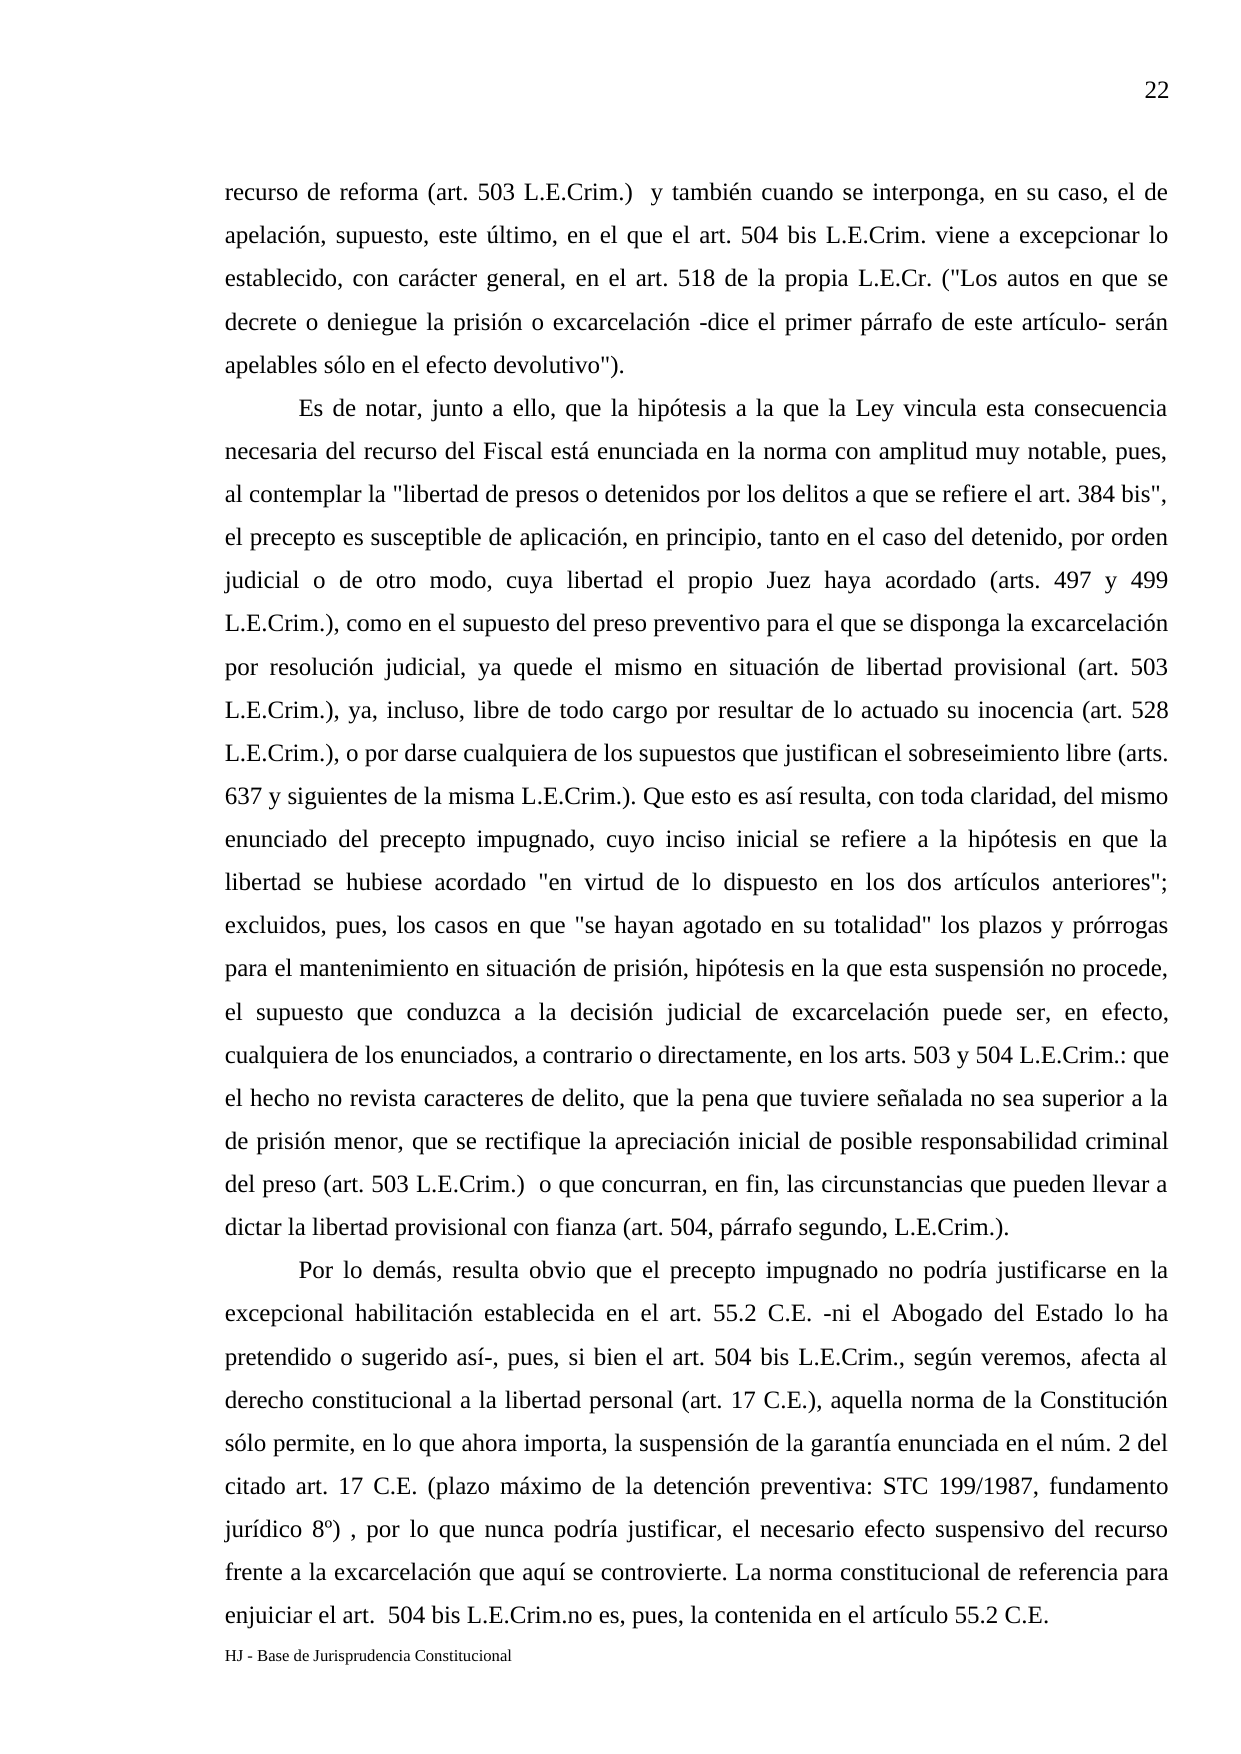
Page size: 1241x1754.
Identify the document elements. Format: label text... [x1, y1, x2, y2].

text Por lo demás, resulta obvio que el precepto impugnado no podría justificarse en la excepcional habilitación establecida en el art. 55.2 C.E. -ni el Abogado del Estado lo ha pretendido o sugerido así-, pues, si bien el art. 504 bis L.E.Crim., según veremos, afecta al derecho constitucional a la libertad personal (art. 17 C.E.), aquella norma de la Constitución sólo permite, en lo que ahora importa, la suspensión de la garantía enunciada en el núm. 2 del citado art. 17 C.E. (plazo máximo de la detención preventiva: STC 199/1987, fundamento jurídico 8º) , por lo que nunca podría justificar, el necesario efecto suspensivo del recurso frente a la excarcelación que aquí se controvierte. La norma constitucional de referencia para enjuiciar el art. 504 bis L.E.Crim.no es, pues, la contenida en el artículo 55.2 C.E. [224, 1255, 1169, 1629]
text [224, 177, 1169, 378]
text Es de notar, junto a ello, que la hipótesis a la que la Ley vincula esta consecuencia necesaria del recurso del Fiscal está enunciada en la norma con amplitud muy notable, pues, al contemplar la "libertad de presos o detenidos por los delitos a que se refiere el art. 384 bis", el precepto es susceptible de aplicación, en principio, tanto en el caso del detenido, por orden judicial o de otro modo, cuya libertad el propio Juez haya acordado (arts. 497 y 499 L.E.Crim.), como en el supuesto del preso preventivo para el que se disponga la excarcelación por resolución judicial, ya quede el mismo en situación de libertad provisional (art. 503 L.E.Crim.), ya, incluso, libre de todo cargo por resultar de lo actuado su inocencia (art. 528 L.E.Crim.), o por darse cualquiera de los supuestos que justifican el sobreseimiento libre (arts. 637 y siguientes de la misma L.E.Crim.). Que esto es así resulta, con toda claridad, del mismo enunciado del precepto impugnado, cuyo inciso inicial se refiere a la hipótesis en que la libertad se hubiese acordado "en virtud de lo dispuesto en los dos artículos anteriores"; excluidos, pues, los casos en que "se hayan agotado en su totalidad" los plazos y prórrogas para el mantenimiento en situación de prisión, hipótesis en la que esta suspensión no procede, el supuesto que conduzca a la decisión judicial de excarcelación puede ser, en efecto, cualquiera de los enunciados, a contrario o directamente, en los arts. 503 y 504 L.E.Crim.: que el hecho no revista caracteres de delito, que la pena que tuviere señalada no sea superior a la de prisión menor, que se rectifique la apreciación inicial de posible responsabilidad criminal del preso (art. 503 L.E.Crim.) o que concurran, en fin, las circunstancias que pueden llevar a dictar la libertad provisional con fianza (art. 504, párrafo segundo, L.E.Crim.). [224, 393, 1169, 1241]
